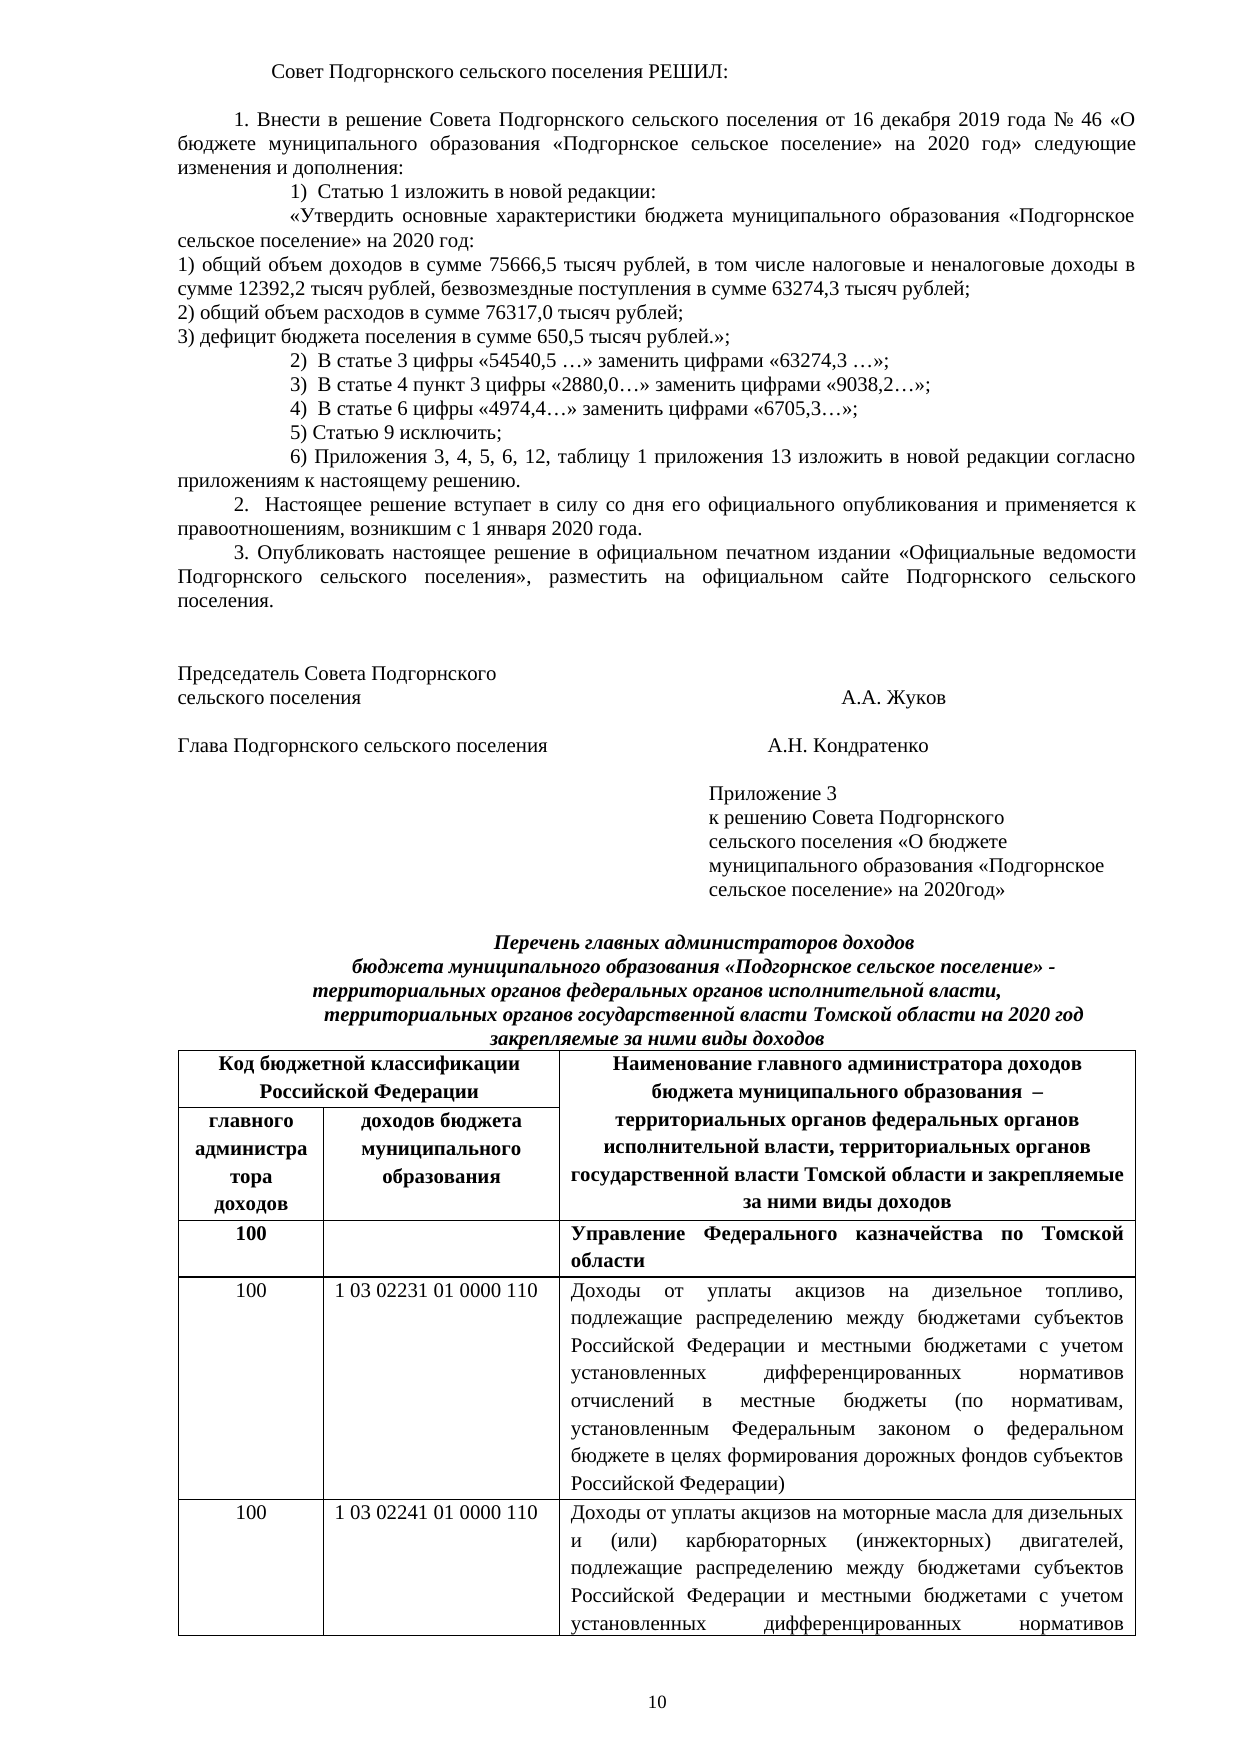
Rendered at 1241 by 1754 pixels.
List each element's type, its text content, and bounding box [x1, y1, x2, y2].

text территориальных органов государственной власти Томской области на 2020 год закрепляемые за ними виды доходов [177, 1002, 1137, 1050]
table_cell 100 [179, 1221, 323, 1276]
text 1) Статью 1 изложить в новой редакции: [177, 179, 1137, 203]
text 1. Внести в решение Совета Подгорнского сельского поселения от 16 декабря 2019 года № 46 «О бюджете муниципального образования «Подгорнское сельское поселение» на 2020 год» следующие изменения и дополнения: [177, 107, 1137, 179]
text 1) общий объем доходов в сумме 75666,5 тысяч рублей, в том числе налоговые и неналоговые доходы в сумме 12392,2 тысяч рублей, безвозмездные поступления в сумме 63274,3 тысяч рублей; [177, 252, 1137, 300]
table_cell Доходы от уплаты акцизов на дизельное топливо, подлежащие распределению между бюджетами субъектов Российской Федерации и местными бюджетами с учетом установленных дифференцированных нормативов отчислений в местные бюджеты (по нормативам, установленным Федеральным законом о федеральном бюджете в целях формирования дорожных фондов субъектов Российской Федерации) [560, 1278, 1135, 1499]
table_cell главного администратора доходов [179, 1108, 323, 1219]
text 6) Приложения 3, 4, 5, 6, 12, таблицу 1 приложения 13 изложить в новой редакции согласно приложениям к настоящему решению. [177, 444, 1137, 492]
text 2) В статье 3 цифры «54540,5 …» заменить цифрами «63274,3 …»; [177, 348, 1137, 372]
text 3) дефицит бюджета поселения в сумме 650,5 тысяч рублей.»; [177, 324, 1137, 348]
text 4) В статье 6 цифры «4974,4…» заменить цифрами «6705,3…»; [177, 396, 1137, 420]
text Перечень главных администраторов доходов [177, 930, 1137, 954]
text Совет Подгорнского сельского поселения РЕШИЛ: [177, 59, 1137, 83]
text 5) Статью 9 исключить; [177, 420, 1137, 444]
text 3. Опубликовать настоящее решение в официальном печатном издании «Официальные ведомости Подгорнского сельского поселения», разместить на официальном сайте Подгорнского сельского поселения. [177, 540, 1137, 612]
text муниципального образования «Подгорнское [709, 853, 1137, 877]
table_cell Управление Федерального казначейства по Томской области [560, 1221, 1135, 1276]
text сельского поселения «О бюджете [709, 829, 1137, 853]
text Председатель Совета Подгорнского [177, 661, 1137, 685]
text Глава Подгорнского сельского поселения А.Н. Кондратенко [177, 733, 1137, 757]
text сельское поселение» на 2020год» [709, 877, 1137, 901]
text Приложение 3 [709, 781, 1137, 805]
table_cell 100 [179, 1278, 323, 1499]
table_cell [324, 1500, 559, 1634]
table_cell [324, 1221, 559, 1276]
table_cell 100 [179, 1500, 323, 1634]
text 2) общий объем расходов в сумме 76317,0 тысяч рублей; [177, 300, 1137, 324]
text «Утвердить основные характеристики бюджета муниципального образования «Подгорнское сельское поселение» на 2020 год: [177, 203, 1137, 252]
text бюджета муниципального образования «Подгорнское сельское поселение» - территориальных органов федеральных органов исполнительной власти, [177, 954, 1137, 1002]
table_header Наименование главного администратора доходов бюджета муниципального образования – территориальных органов федеральных органов исполнительной власти, территориальных органов государственной власти Томской области и закрепляемые за ними виды доходов [560, 1051, 1135, 1219]
table_cell 1 03 02231 01 0000 110 [324, 1278, 559, 1499]
text 2. Настоящее решение вступает в силу со дня его официального опубликования и применяется к правоотношениям, возникшим с 1 января 2020 года. [177, 492, 1137, 540]
table_header Код бюджетной классификации Российской Федерации [179, 1051, 559, 1107]
text сельского поселения А.А. Жуков [177, 685, 1137, 709]
text к решению Совета Подгорнского [709, 805, 1137, 829]
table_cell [560, 1500, 1135, 1634]
table_cell доходов бюджета муниципального образования [324, 1108, 559, 1219]
text 3) В статье 4 пункт 3 цифры «2880,0…» заменить цифрами «9038,2…»; [177, 372, 1137, 396]
